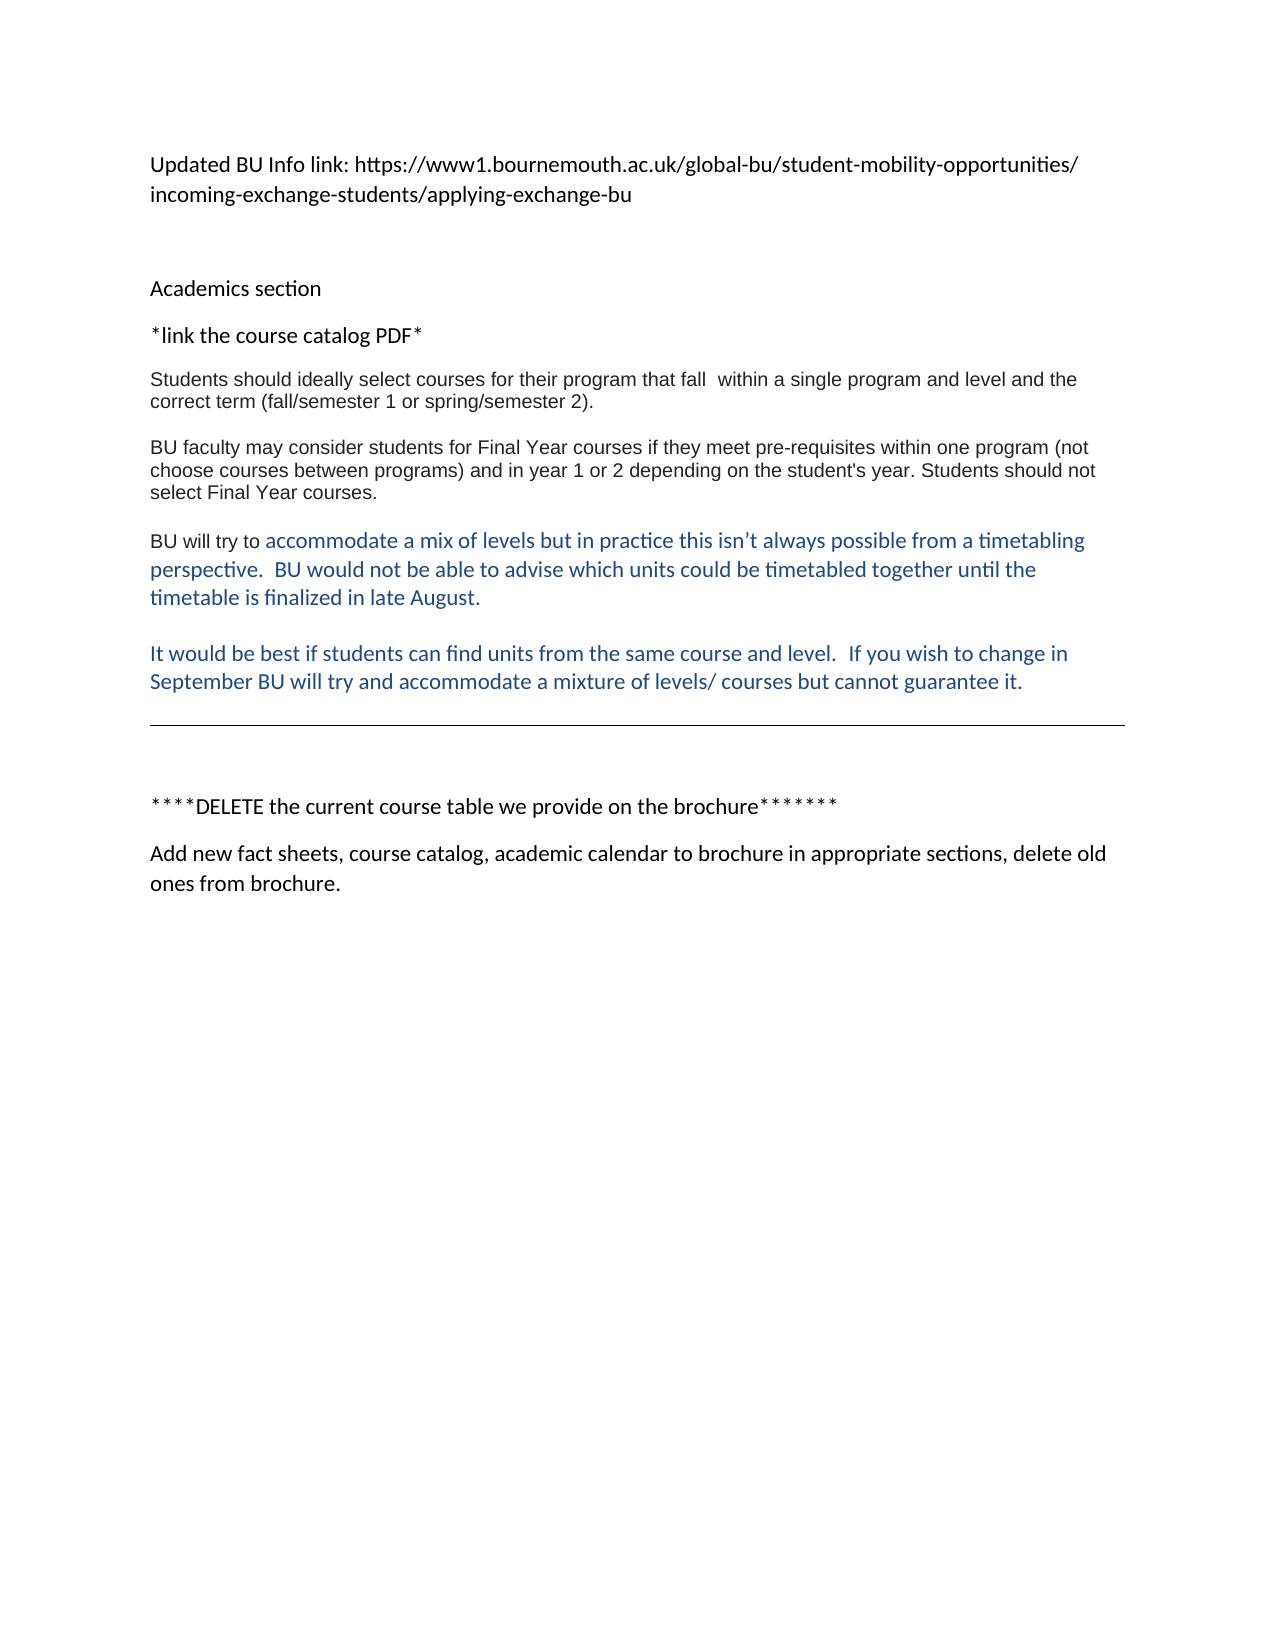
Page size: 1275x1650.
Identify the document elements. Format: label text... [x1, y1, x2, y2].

text It would be best if students can find units from the same course and level. If you wish to change in September BU will try and accommodate a mixture of levels/ courses but cannot guarantee it. [150, 639, 1125, 695]
text ****DELETE the current course table we provide on the brochure******* [150, 792, 1125, 820]
text Updated BU Info link: https://www1.bournemouth.ac.uk/global-bu/student-mobility-opportunities/incoming-exchange-students/applying-exchange-bu [150, 150, 1125, 208]
text *link the course catalog PDF* [150, 321, 1125, 349]
text Academics section [150, 274, 1125, 302]
text Add new fact sheets, course catalog, academic calendar to brochure in appropriate sections, delete old ones from brochure. [150, 839, 1125, 897]
text Students should ideally select courses for their program that fall within a single program and level and the correct term (fall/semester 1 or spring/semester 2). BU faculty may consider students for Final Year courses if they meet pre-requisites within one program (not choose courses between programs) and in year 1 or 2 depending on the student's year. Students should not select Final Year courses. BU will try to accommodate a mix of levels but in practice this isn’t always possible from a timetabling perspective. BU would not be able to advise which units could be timetabled together until the timetable is finalized in late August. [150, 368, 1125, 611]
